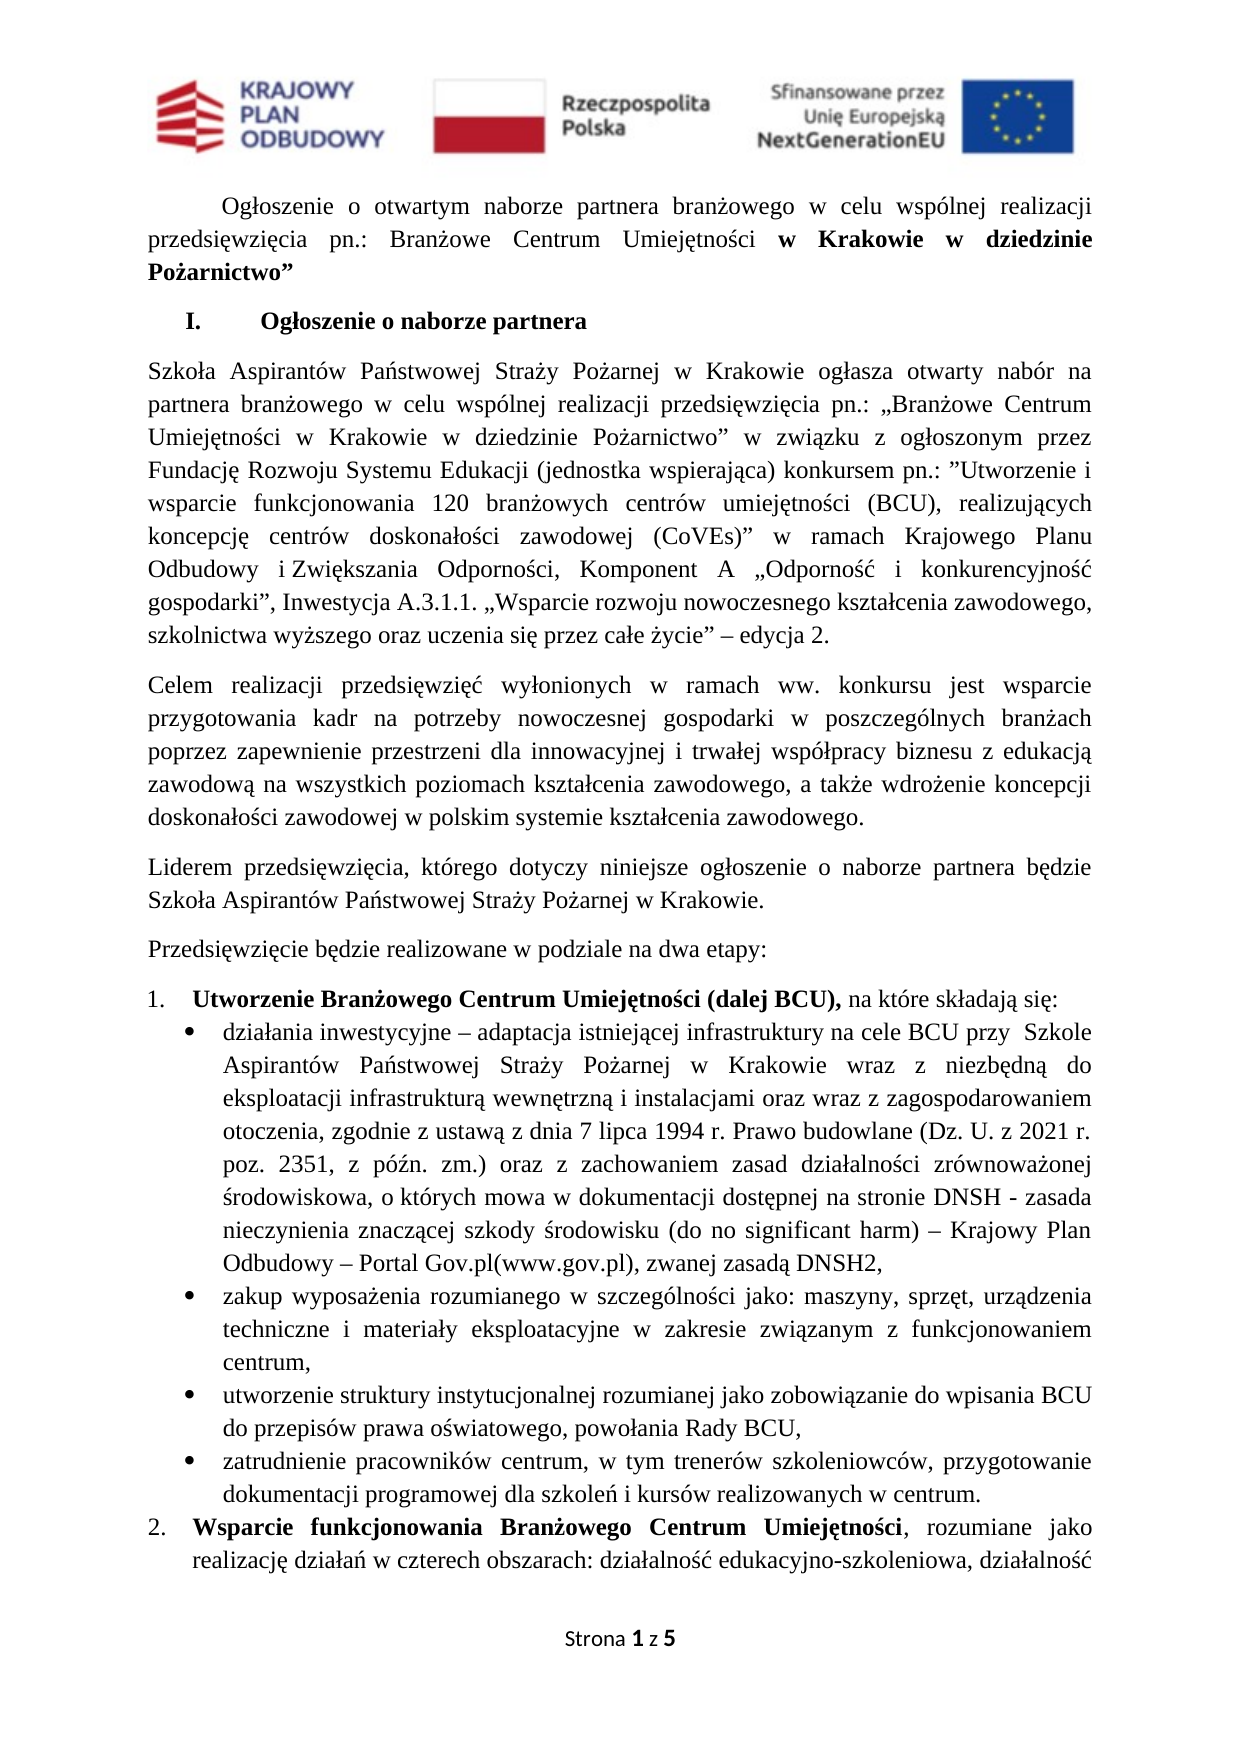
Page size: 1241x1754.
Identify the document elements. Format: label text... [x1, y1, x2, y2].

text Ogłoszenie o otwartym naborze partnera branżowego w celu wspólnej realizacji przedsięwzięcia pn.: Branżowe Centrum Umiejętności w Krakowie w dziedzinie Pożarnictwo” [148, 148, 1093, 286]
list Utworzenie Branżowego Centrum Umiejętności (dalej BCU), na które składają się: [146, 984, 1093, 1013]
list Ogłoszenie o naborze partnera [185, 306, 1093, 335]
list zatrudnienie pracowników centrum, w tym trenerów szkoleniowców, przygotowanie dokumentacji programowej dla szkoleń i kursów realizowanych w centrum. [185, 1446, 1093, 1508]
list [148, 1512, 1093, 1574]
text Szkoła Aspirantów Państwowej Straży Pożarnej w Krakowie ogłasza otwarty nabór na partnera branżowego w celu wspólnej realizacji przedsięwzięcia pn.: „Branżowe Centrum Umiejętności w Krakowie w dziedzinie Pożarnictwo” w związku z ogłoszonym przez Fundację Rozwoju Systemu Edukacji (jednostka wspierająca) konkursem pn.: ”Utworzenie i wsparcie funkcjonowania 120 branżowych centrów umiejętności (BCU), realizujących koncepcję centrów doskonałości zawodowej (CoVEs)” w ramach Krajowego Planu Odbudowy i Zwiększania Odporności, Komponent A „Odporność i konkurencyjność gospodarki”, Inwestycja A.3.1.1. „Wsparcie rozwoju nowoczesnego kształcenia zawodowego, szkolnictwa wyższego oraz uczenia się przez całe życie” – edycja 2. [148, 356, 1093, 649]
text Liderem przedsięwzięcia, którego dotyczy niniejsze ogłoszenie o naborze partnera będzie Szkoła Aspirantów Państwowej Straży Pożarnej w Krakowie. [148, 852, 1093, 913]
text Celem realizacji przedsięwzięć wyłonionych w ramach ww. konkursu jest wsparcie przygotowania kadr na potrzeby nowoczesnej gospodarki w poszczególnych branżach poprzez zapewnienie przestrzeni dla innowacyjnej i trwałej współpracy biznesu z edukacją zawodową na wszystkich poziomach kształcenia zawodowego, a także wdrożenie koncepcji doskonałości zawodowej w polskim systemie kształcenia zawodowego. [148, 670, 1093, 831]
text Przedsięwzięcie będzie realizowane w podziale na dwa etapy: [148, 934, 1093, 963]
list zakup wyposażenia rozumianego w szczególności jako: maszyny, sprzęt, urządzenia techniczne i materiały eksploatacyjne w zakresie związanym z funkcjonowaniem centrum, [185, 1281, 1093, 1376]
picture [147, 52, 1093, 187]
list utworzenie struktury instytucjonalnej rozumianej jako zobowiązanie do wpisania BCU do przepisów prawa oświatowego, powołania Rady BCU, [185, 1380, 1093, 1442]
list działania inwestycyjne – adaptacja istniejącej infrastruktury na cele BCU przy Szkole Aspirantów Państwowej Straży Pożarnej w Krakowie wraz z niezbędną do eksploatacji infrastrukturą wewnętrzną i instalacjami oraz wraz z zagospodarowaniem otoczenia, zgodnie z ustawą z dnia 7 lipca 1994 r. Prawo budowlane (Dz. U. z 2021 r. poz. 2351, z późn. zm.) oraz z zachowaniem zasad działalności zrównoważonej środowiskowa, o których mowa w dokumentacji dostępnej na stronie DNSH - zasada nieczynienia znaczącej szkody środowisku (do no significant harm) – Krajowy Plan Odbudowy – Portal Gov.pl(www.gov.pl), zwanej zasadą DNSH2, [185, 1017, 1093, 1277]
